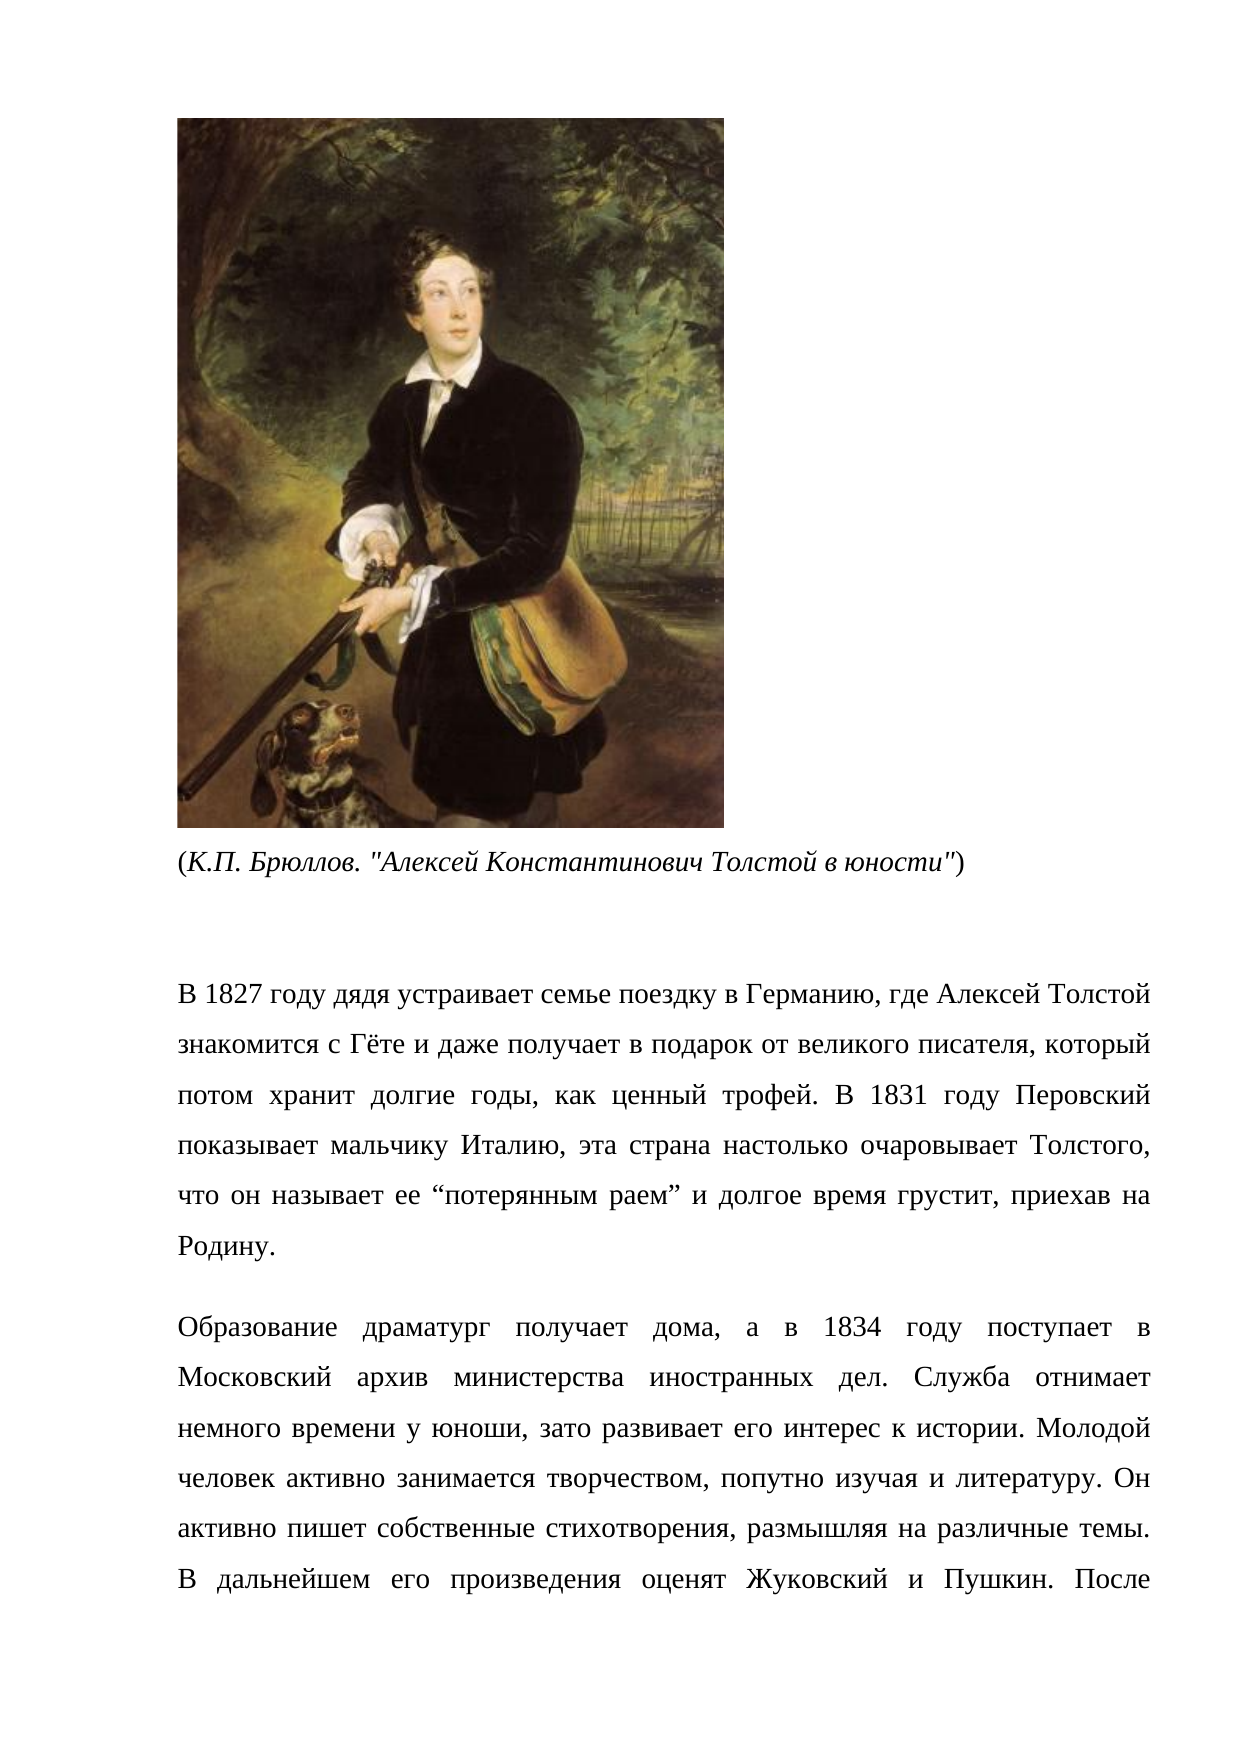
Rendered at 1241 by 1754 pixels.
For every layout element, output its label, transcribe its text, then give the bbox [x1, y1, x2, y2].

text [177, 1309, 1152, 1594]
text В 1827 году дядя устраивает семье поездку в Германию, где Алексей Толстой знакомится с Гёте и даже получает в подарок от великого писателя, который потом хранит долгие годы, как ценный трофей. В 1831 году Перовский показывает мальчику Италию, эта страна настолько очаровывает Толстого, что он называет ее “потерянным раем” и долгое время грустит, приехав на Родину. [177, 976, 1152, 1261]
picture [177, 118, 724, 828]
